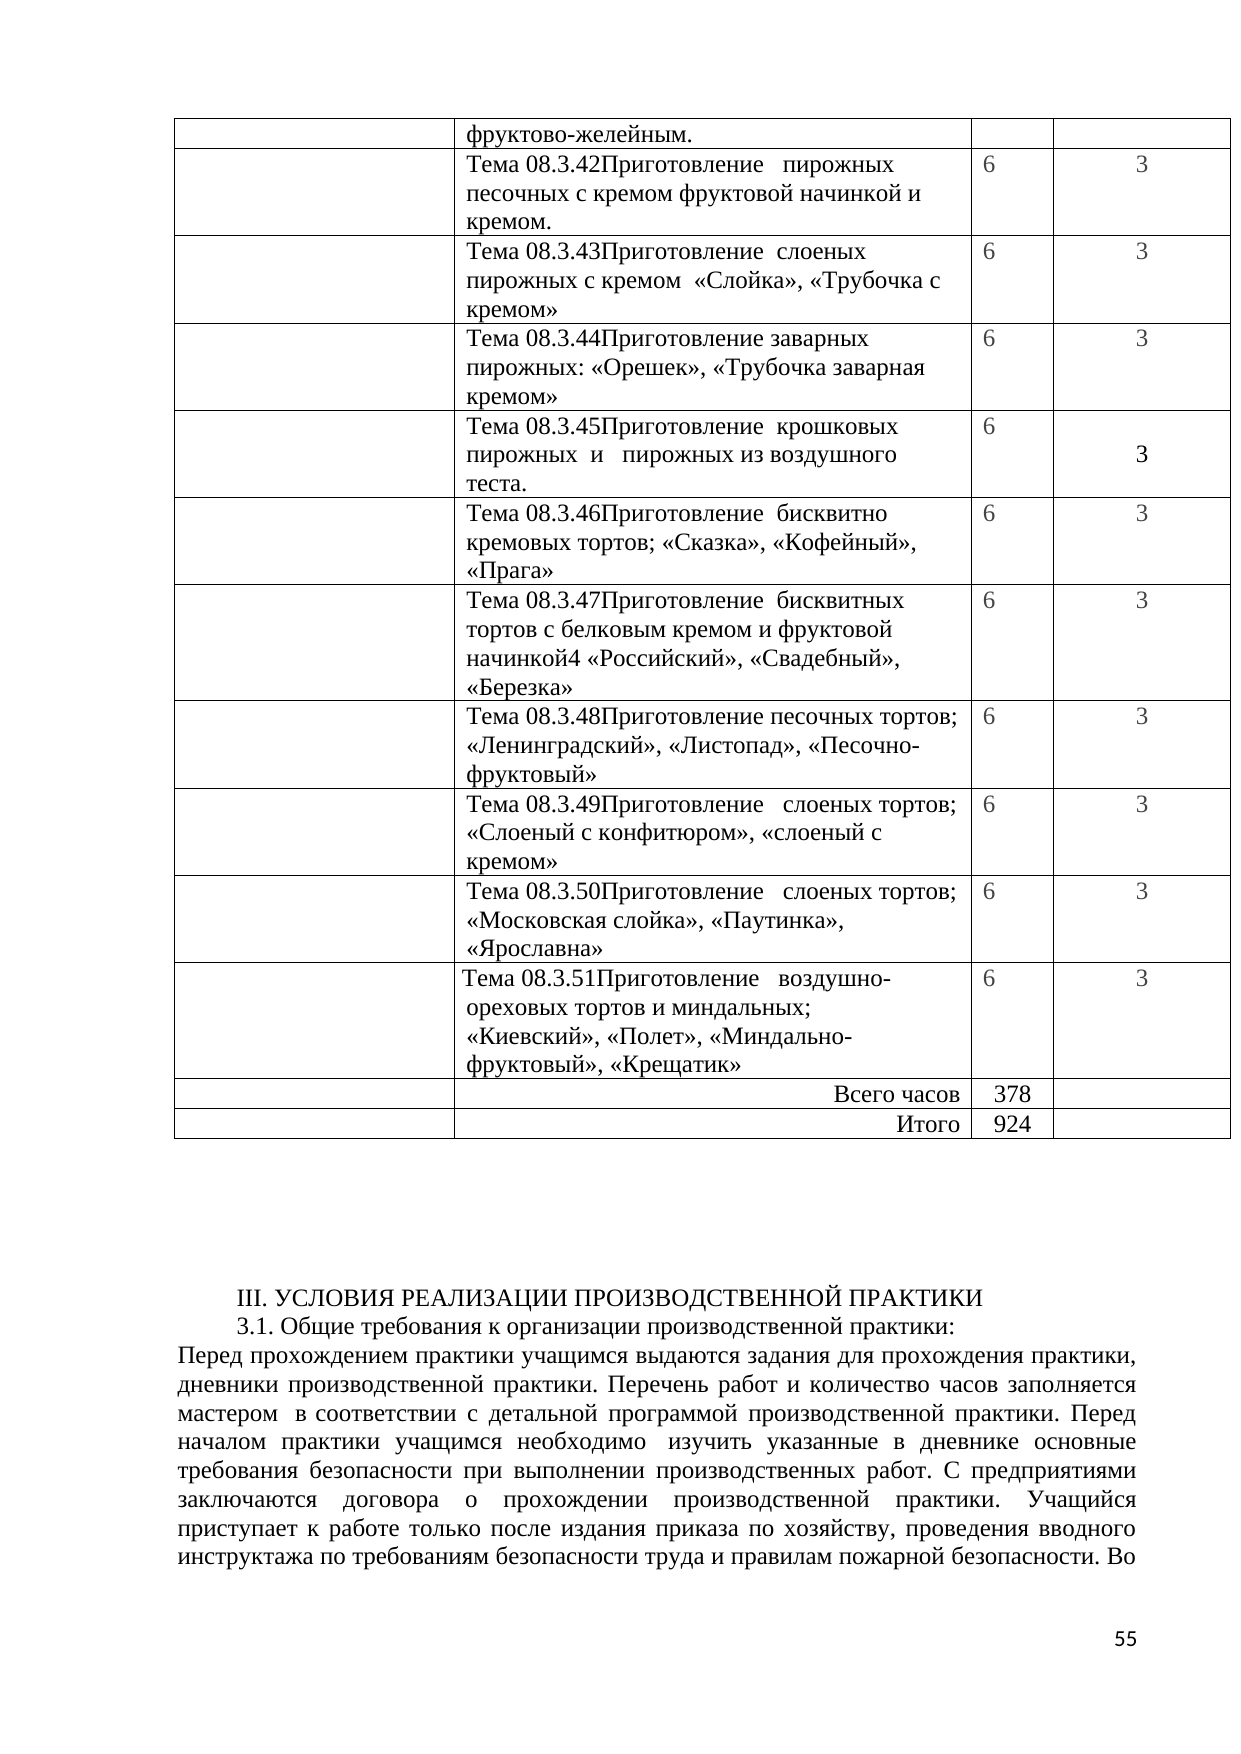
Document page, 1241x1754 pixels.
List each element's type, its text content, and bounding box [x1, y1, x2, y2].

table_cell [175, 236, 454, 322]
table_cell 6 [972, 789, 1053, 875]
table_cell [175, 585, 454, 700]
table_cell 6 [972, 411, 1053, 497]
table_cell 3 [1054, 585, 1230, 700]
table_cell Тема 08.3.50Приготовление слоеных тортов; «Московская слойка», «Паутинка», «Ярославна» [455, 876, 971, 962]
table_cell 3 [1054, 236, 1230, 322]
table_cell [1054, 1109, 1230, 1138]
table_cell [175, 119, 454, 148]
table_cell [1054, 1079, 1230, 1108]
table_cell 3 [1054, 789, 1230, 875]
table_cell 6 [972, 324, 1053, 410]
table_cell [175, 1079, 454, 1108]
table_cell Итого [455, 1109, 971, 1138]
table_cell 6 [972, 119, 1053, 148]
text 3.1. Общие требования к организации производственной практики: [177, 1311, 1137, 1340]
table_cell 3 [1054, 119, 1230, 148]
table_cell 6 [972, 876, 1053, 962]
table_cell Тема 08.3.49Приготовление слоеных тортов; «Слоеный с конфитюром», «слоеный с кремом» [455, 789, 971, 875]
table_cell 6 [972, 236, 1053, 322]
table_cell [175, 963, 454, 1078]
table_cell Всего часов [455, 1079, 971, 1108]
table_cell 924 [972, 1109, 1053, 1138]
table_cell Тема 08.3.47Приготовление бисквитных тортов с белковым кремом и фруктовой начинкой4 «Российский», «Свадебный», «Березка» [455, 585, 971, 700]
table_cell [175, 411, 454, 497]
table_cell 6 [972, 701, 1053, 788]
table_cell [175, 789, 454, 875]
table_cell 3 [1054, 324, 1230, 410]
table_cell 3 [1054, 876, 1230, 962]
table_cell Тема 08.3.44Приготовление заварных пирожных: «Орешек», «Трубочка заварная кремом» [455, 324, 971, 410]
table_cell [175, 701, 454, 788]
table_cell 3 [1054, 701, 1230, 788]
table_cell 6 [972, 963, 1053, 1078]
table_cell 3 [1054, 149, 1230, 235]
table_cell 6 [972, 498, 1053, 584]
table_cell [455, 119, 971, 148]
table_cell Тема 08.3.48Приготовление песочных тортов; «Ленинградский», «Листопад», «Песочно-фруктовый» [455, 701, 971, 788]
table_cell [175, 1109, 454, 1138]
table_cell 378 [972, 1079, 1053, 1108]
table_cell [175, 324, 454, 410]
table_cell Тема 08.3.46Приготовление бисквитно кремовых тортов; «Сказка», «Кофейный», «Прага» [455, 498, 971, 584]
table_cell [175, 149, 454, 235]
text III. УСЛОВИЯ РЕАЛИЗАЦИИ ПРОИЗВОДСТВЕННОЙ ПРАКТИКИ [177, 1283, 1137, 1311]
table_cell 6 [972, 149, 1053, 235]
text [177, 1340, 1137, 1570]
table_cell 3 [1054, 963, 1230, 1078]
table_cell Тема 08.3.43Приготовление слоеных пирожных с кремом «Слойка», «Трубочка с кремом» [455, 236, 971, 322]
table_cell Тема 08.3.51Приготовление воздушно-ореховых тортов и миндальных; «Киевский», «Полет», «Миндально-фруктовый», «Крещатик» [455, 963, 971, 1078]
table_cell Тема 08.3.45Приготовление крошковых пирожных и пирожных из воздушного теста. [455, 411, 971, 497]
table_cell Тема 08.3.42Приготовление пирожных песочных с кремом фруктовой начинкой и кремом. [455, 149, 971, 235]
table_cell 3 [1054, 498, 1230, 584]
table_cell 6 [972, 585, 1053, 700]
table_cell 3 [1054, 411, 1230, 497]
table_cell [175, 876, 454, 962]
table_cell [175, 498, 454, 584]
